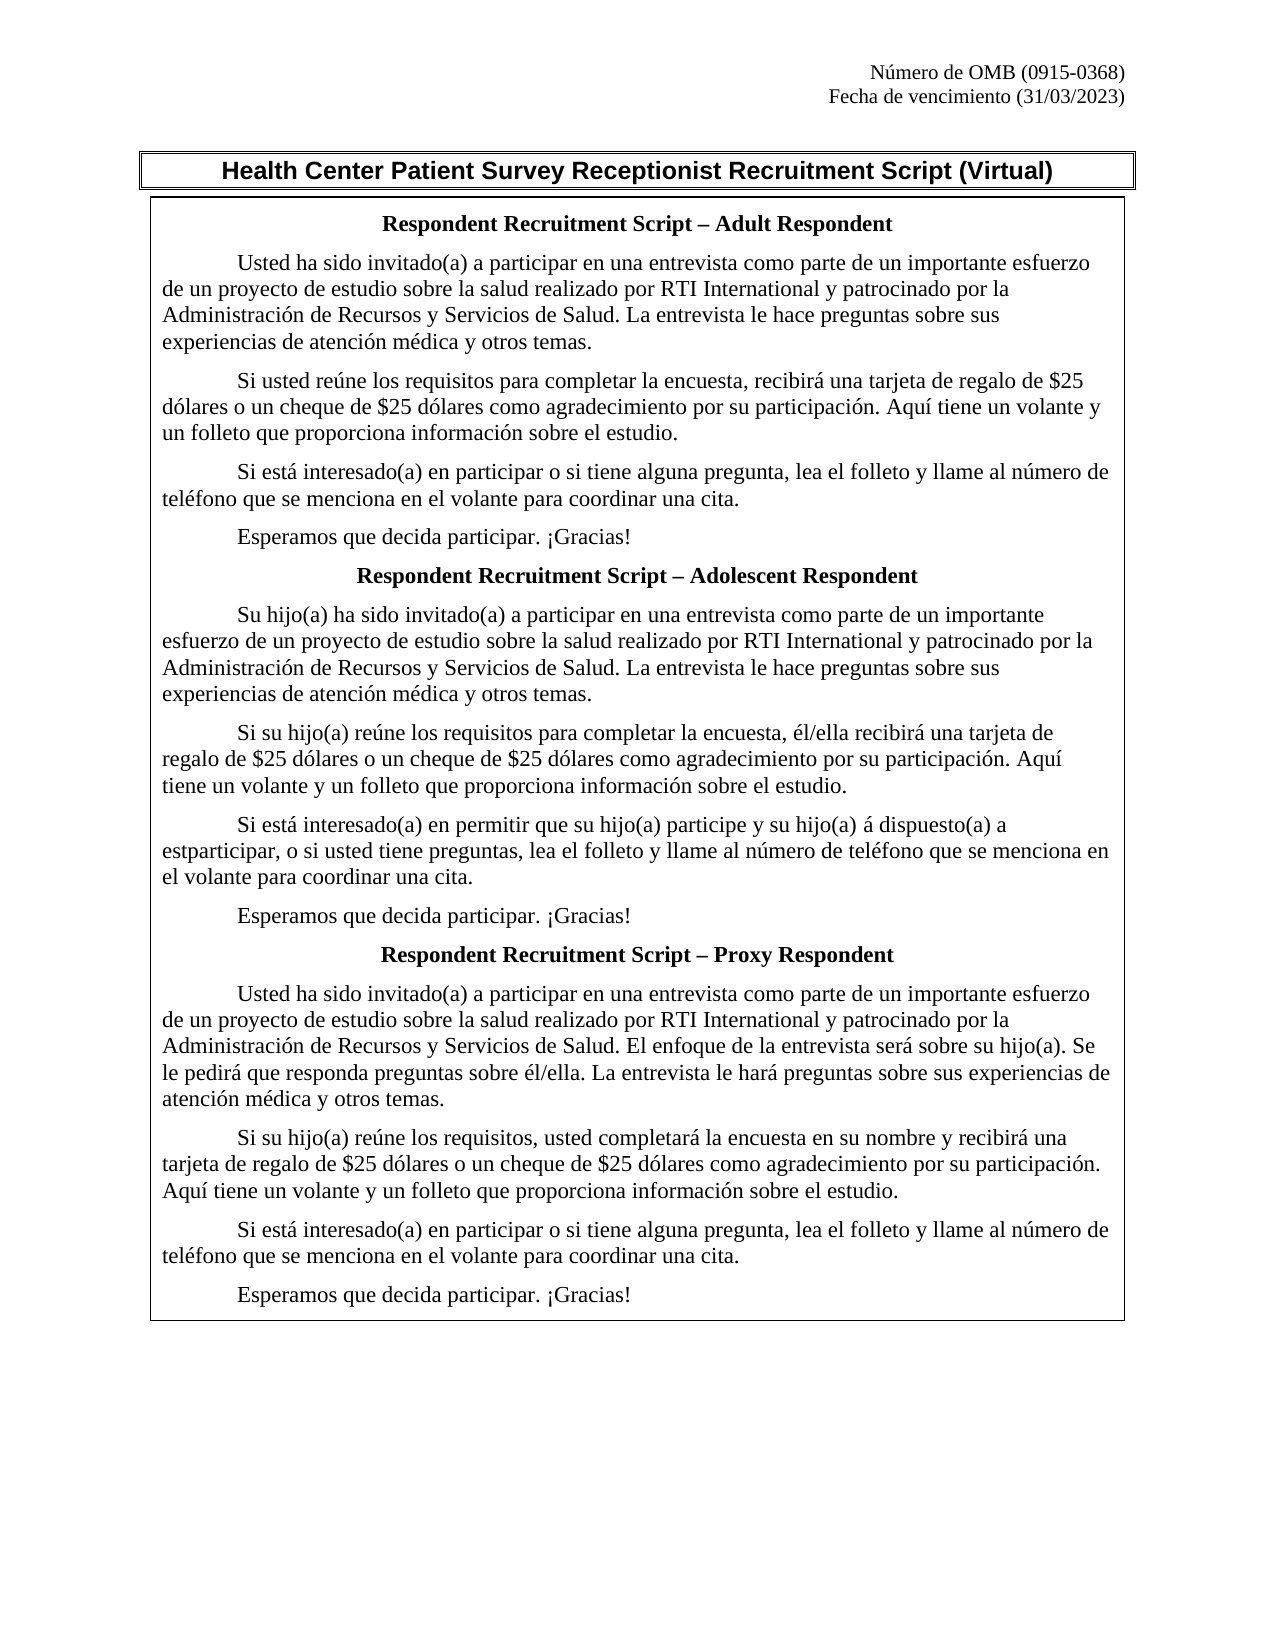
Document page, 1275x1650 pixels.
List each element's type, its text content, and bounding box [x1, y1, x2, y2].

table_header Respondent Recruitment Script – Adult Respondent Usted ha sido invitado(a) a participar en una entrevista como parte de un importante esfuerzo de un proyecto de estudio sobre la salud realizado por RTI International y patrocinado por la Administración de Recursos y Servicios de Salud. La entrevista le hace preguntas sobre sus experiencias de atención médica y otros temas. Si usted reúne los requisitos para completar la encuesta, recibirá una tarjeta de regalo de $25 dólares o un cheque de $25 dólares como agradecimiento por su participación. Aquí tiene un volante y un folleto que proporciona información sobre el estudio. Si está interesado(a) en participar o si tiene alguna pregunta, lea el folleto y llame al número de teléfono que se menciona en el volante para coordinar una cita. Esperamos que decida participar. ¡Gracias! Respondent Recruitment Script – Adolescent Respondent Su hijo(a) ha sido invitado(a) a participar en una entrevista como parte de un importante esfuerzo de un proyecto de estudio sobre la salud realizado por RTI International y patrocinado por la Administración de Recursos y Servicios de Salud. La entrevista le hace preguntas sobre sus experiencias de atención médica y otros temas. Si su hijo(a) reúne los requisitos para completar la encuesta, él/ella recibirá una tarjeta de regalo de $25 dólares o un cheque de $25 dólares como agradecimiento por su participación. Aquí tiene un volante y un folleto que proporciona información sobre el estudio. Si está interesado(a) en permitir que su hijo(a) participe y su hijo(a) á dispuesto(a) a estparticipar, o si usted tiene preguntas, lea el folleto y llame al número de teléfono que se menciona en el volante para coordinar una cita. Esperamos que decida participar. ¡Gracias! Respondent Recruitment Script – Proxy Respondent Usted ha sido invitado(a) a participar en una entrevista como parte de un importante esfuerzo de un proyecto de estudio sobre la salud realizado por RTI International y patrocinado por la Administración de Recursos y Servicios de Salud. El enfoque de la entrevista será sobre su hijo(a). Se le pedirá que responda preguntas sobre él/ella. La entrevista le hará preguntas sobre sus experiencias de atención médica y otros temas. Si su hijo(a) reúne los requisitos, usted completará la encuesta en su nombre y recibirá una tarjeta de regalo de $25 dólares o un cheque de $25 dólares como agradecimiento por su participación. Aquí tiene un volante y un folleto que proporciona información sobre el estudio. Si está interesado(a) en participar o si tiene alguna pregunta, lea el folleto y llame al número de teléfono que se menciona en el volante para coordinar una cita. Esperamos que decida participar. ¡Gracias! [151, 198, 1124, 1320]
title Health Center Patient Survey Receptionist Recruitment Script (Virtual) [142, 154, 1133, 187]
